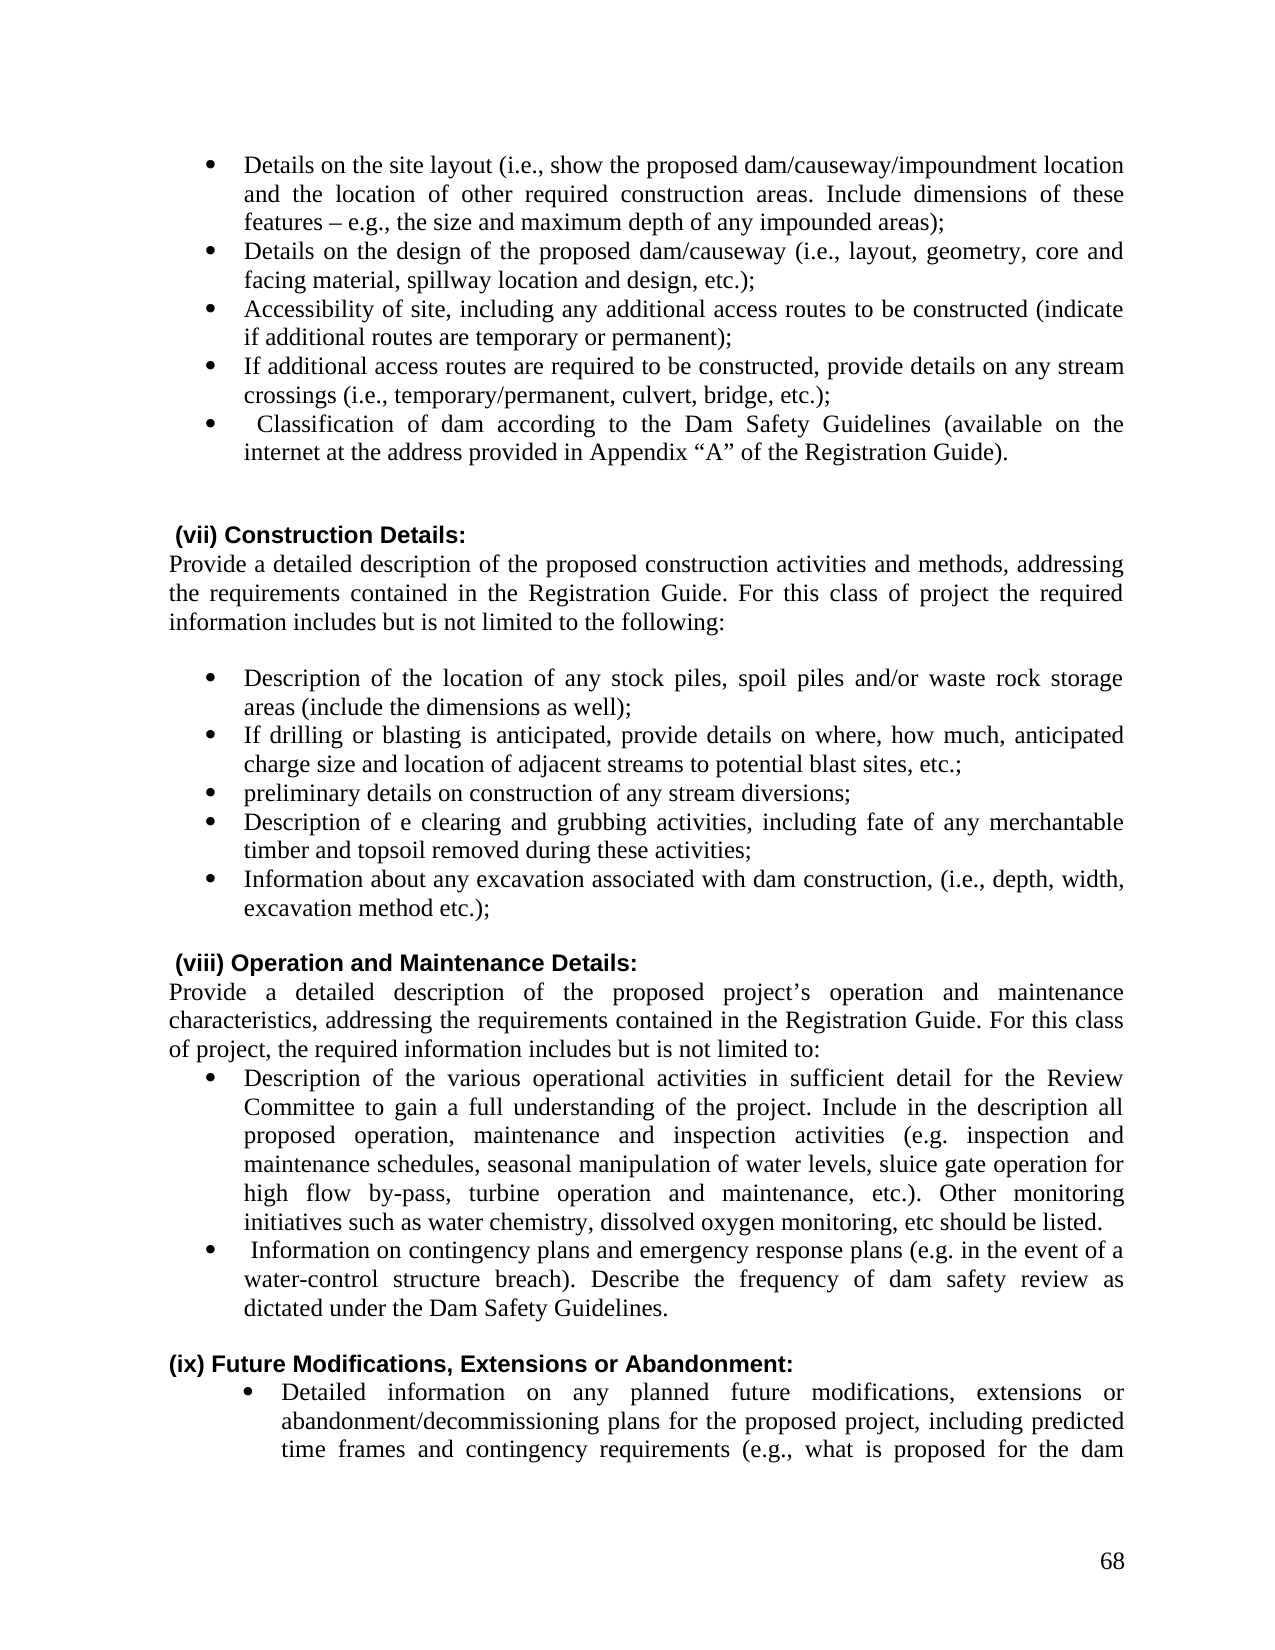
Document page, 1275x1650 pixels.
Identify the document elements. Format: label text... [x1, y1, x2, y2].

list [244, 1377, 1125, 1463]
list Description of the location of any stock piles, spoil piles and/or waste rock storage areas (include the dimensions as well); [206, 663, 1125, 720]
text (viii) Operation and Maintenance Details: [175, 949, 1125, 977]
list Details on the design of the proposed dam/causeway (i.e., layout, geometry, core and facing material, spillway location and design, etc.); [206, 236, 1125, 294]
list Information about any excavation associated with dam construction, (i.e., depth, width, excavation method etc.); [206, 864, 1125, 922]
list Accessibility of site, including any additional access routes to be constructed (indicate if additional routes are temporary or permanent); [206, 294, 1125, 351]
list If additional access routes are required to be constructed, provide details on any stream crossings (i.e., temporary/permanent, culvert, bridge, etc.); [206, 351, 1125, 409]
list Information on contingency plans and emergency response plans (e.g. in the event of a water-control structure breach). Describe the frequency of dam safety review as dictated under the Dam Safety Guidelines. [206, 1236, 1125, 1322]
text Provide a detailed description of the proposed project’s operation and maintenance characteristics, addressing the requirements contained in the Registration Guide. For this class of project, the required information includes but is not limited to: [169, 977, 1125, 1063]
list preliminary details on construction of any stream diversions; [206, 778, 1125, 807]
list If drilling or blasting is anticipated, provide details on where, how much, anticipated charge size and location of adjacent streams to potential blast sites, etc.; [206, 720, 1125, 778]
list Details on the site layout (i.e., show the proposed dam/causeway/impoundment location and the location of other required construction areas. Include dimensions of these features – e.g., the size and maximum depth of any impounded areas); [206, 150, 1125, 236]
text (ix) Future Modifications, Extensions or Abandonment: [169, 1349, 1125, 1377]
text Provide a detailed description of the proposed construction activities and methods, addressing the requirements contained in the Registration Guide. For this class of project the required information includes but is not limited to the following: [169, 549, 1125, 635]
list Classification of dam according to the Dam Safety Guidelines (available on the internet at the address provided in Appendix “A” of the Registration Guide). [206, 409, 1125, 466]
text (vii) Construction Details: [175, 521, 1125, 549]
list Description of the various operational activities in sufficient detail for the Review Committee to gain a full understanding of the project. Include in the description all proposed operation, maintenance and inspection activities (e.g. inspection and maintenance schedules, seasonal manipulation of water levels, sluice gate operation for high flow by-pass, turbine operation and maintenance, etc.). Other monitoring initiatives such as water chemistry, dissolved oxygen monitoring, etc should be listed. [206, 1063, 1125, 1236]
list Description of e clearing and grubbing activities, including fate of any merchantable timber and topsoil removed during these activities; [206, 807, 1125, 864]
